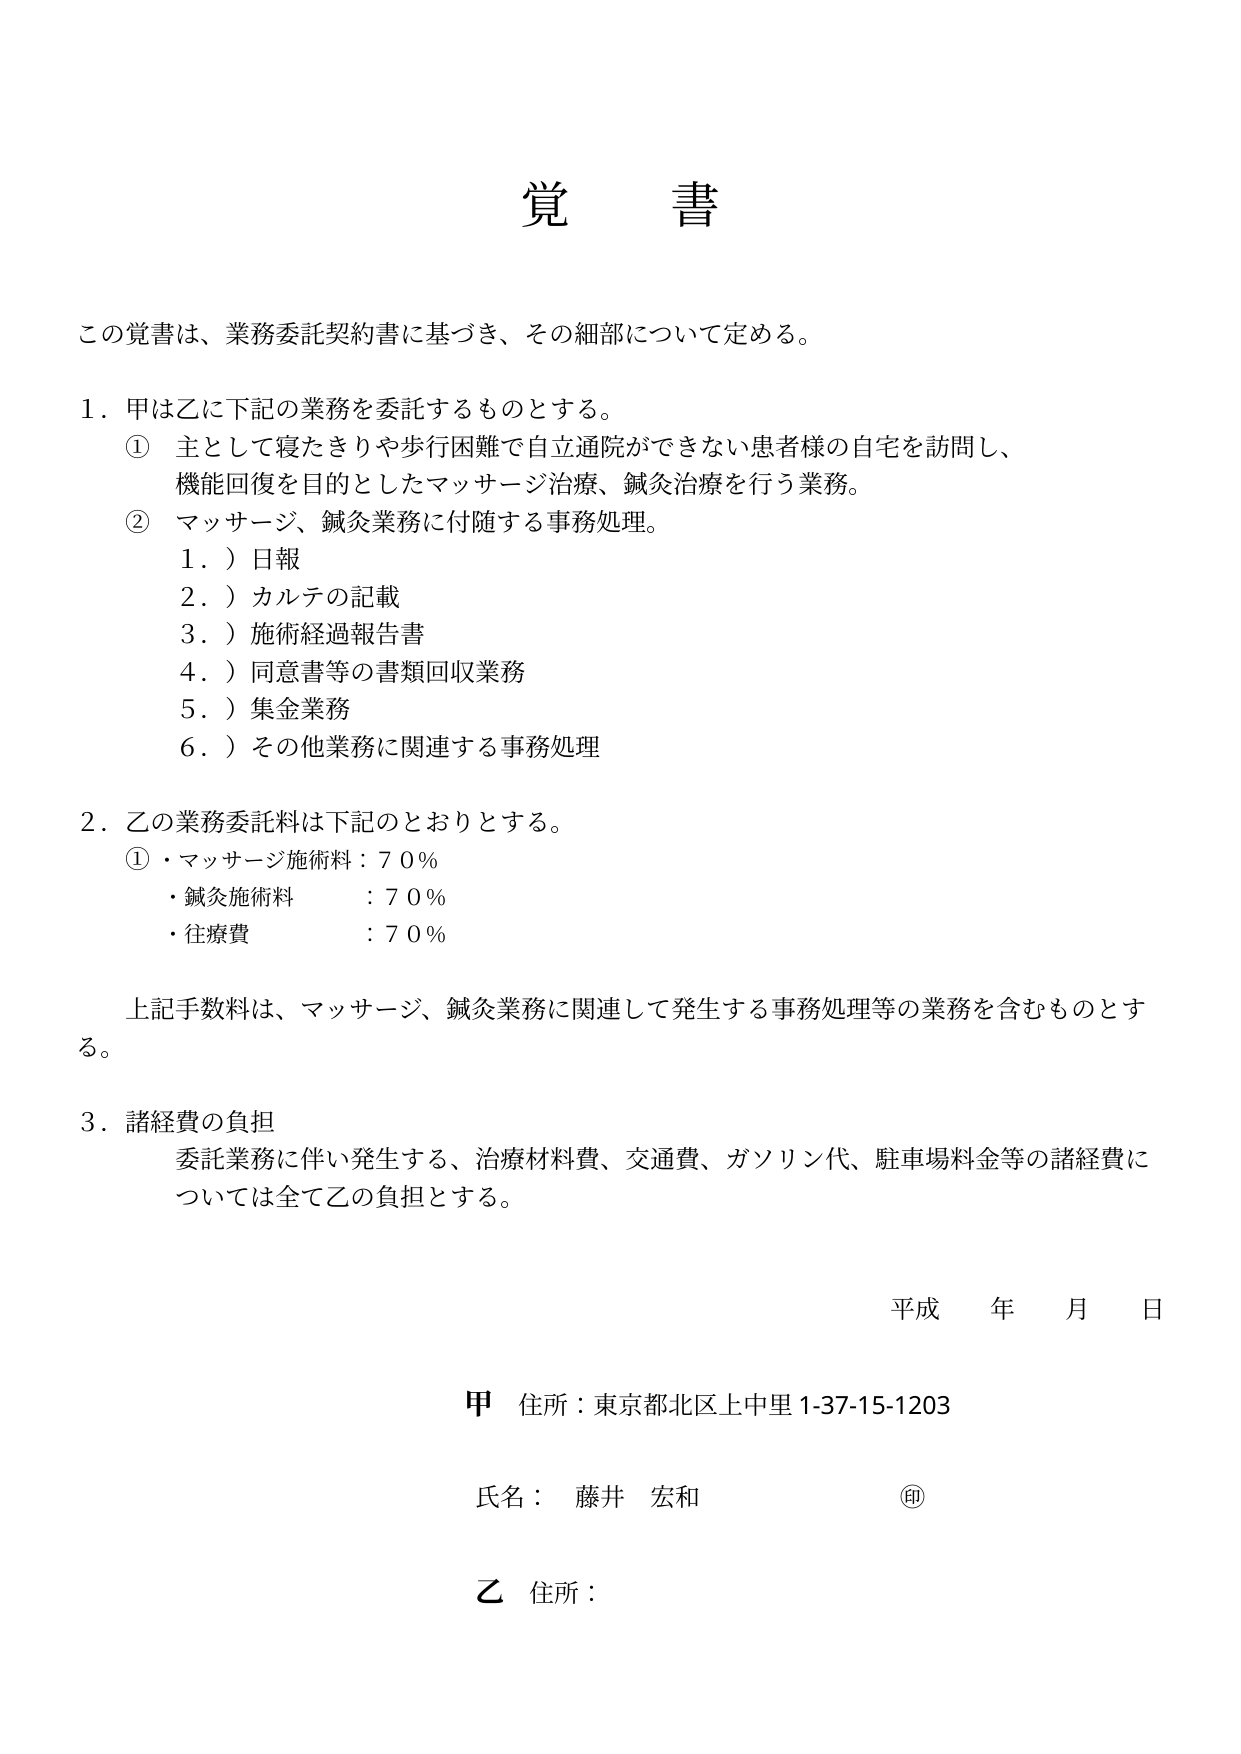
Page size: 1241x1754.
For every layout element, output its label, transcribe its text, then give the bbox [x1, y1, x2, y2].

text ４．）同意書等の書類回収業務 [150, 652, 1165, 689]
text この覚書は、業務委託契約書に基づき、その細部について定める。 [75, 314, 1165, 352]
text ３．）施術経過報告書 [150, 614, 1165, 652]
text ・往療費 ：７０％ [75, 914, 1165, 952]
text ② マッサージ、鍼灸業務に付随する事務処理。 [75, 502, 1165, 539]
text ２．乙の業務委託料は下記のとおりとする。 [75, 802, 1165, 839]
text １．甲は乙に下記の業務を委託するものとする。 [75, 389, 1165, 427]
text ５．）集金業務 [150, 689, 1165, 727]
text ① ・マッサージ施術料：７０％ [75, 839, 1165, 877]
text 甲 住所：東京都北区上中里1-37-15-1203 [162, 1364, 965, 1439]
text ２．）カルテの記載 [75, 577, 1165, 614]
text 氏名： 藤井 宏和 ㊞ [75, 1477, 965, 1514]
text 上記手数料は、マッサージ、鍼灸業務に関連して発生する事務処理等の業務を含むものとする。 [75, 989, 1165, 1064]
text 覚 書 [75, 164, 1165, 239]
text ・鍼灸施術料 ：７０％ [75, 877, 1165, 914]
text 乙 住所： [387, 1552, 965, 1627]
text ① 主として寝たきりや歩行困難で自立通院ができない患者様の自宅を訪問し、 [75, 427, 1165, 464]
text 平成 年 月 日 [75, 1289, 1165, 1327]
text ３．諸経費の負担 [75, 1102, 1165, 1139]
text １．）日報 [75, 539, 1165, 577]
text 機能回復を目的としたマッサージ治療、鍼灸治療を行う業務。 [175, 464, 1165, 502]
text ６．）その他業務に関連する事務処理 [150, 727, 1165, 764]
text 委託業務に伴い発生する、治療材料費、交通費、ガソリン代、駐車場料金等の諸経費については全て乙の負担とする。 [100, 1139, 1165, 1214]
